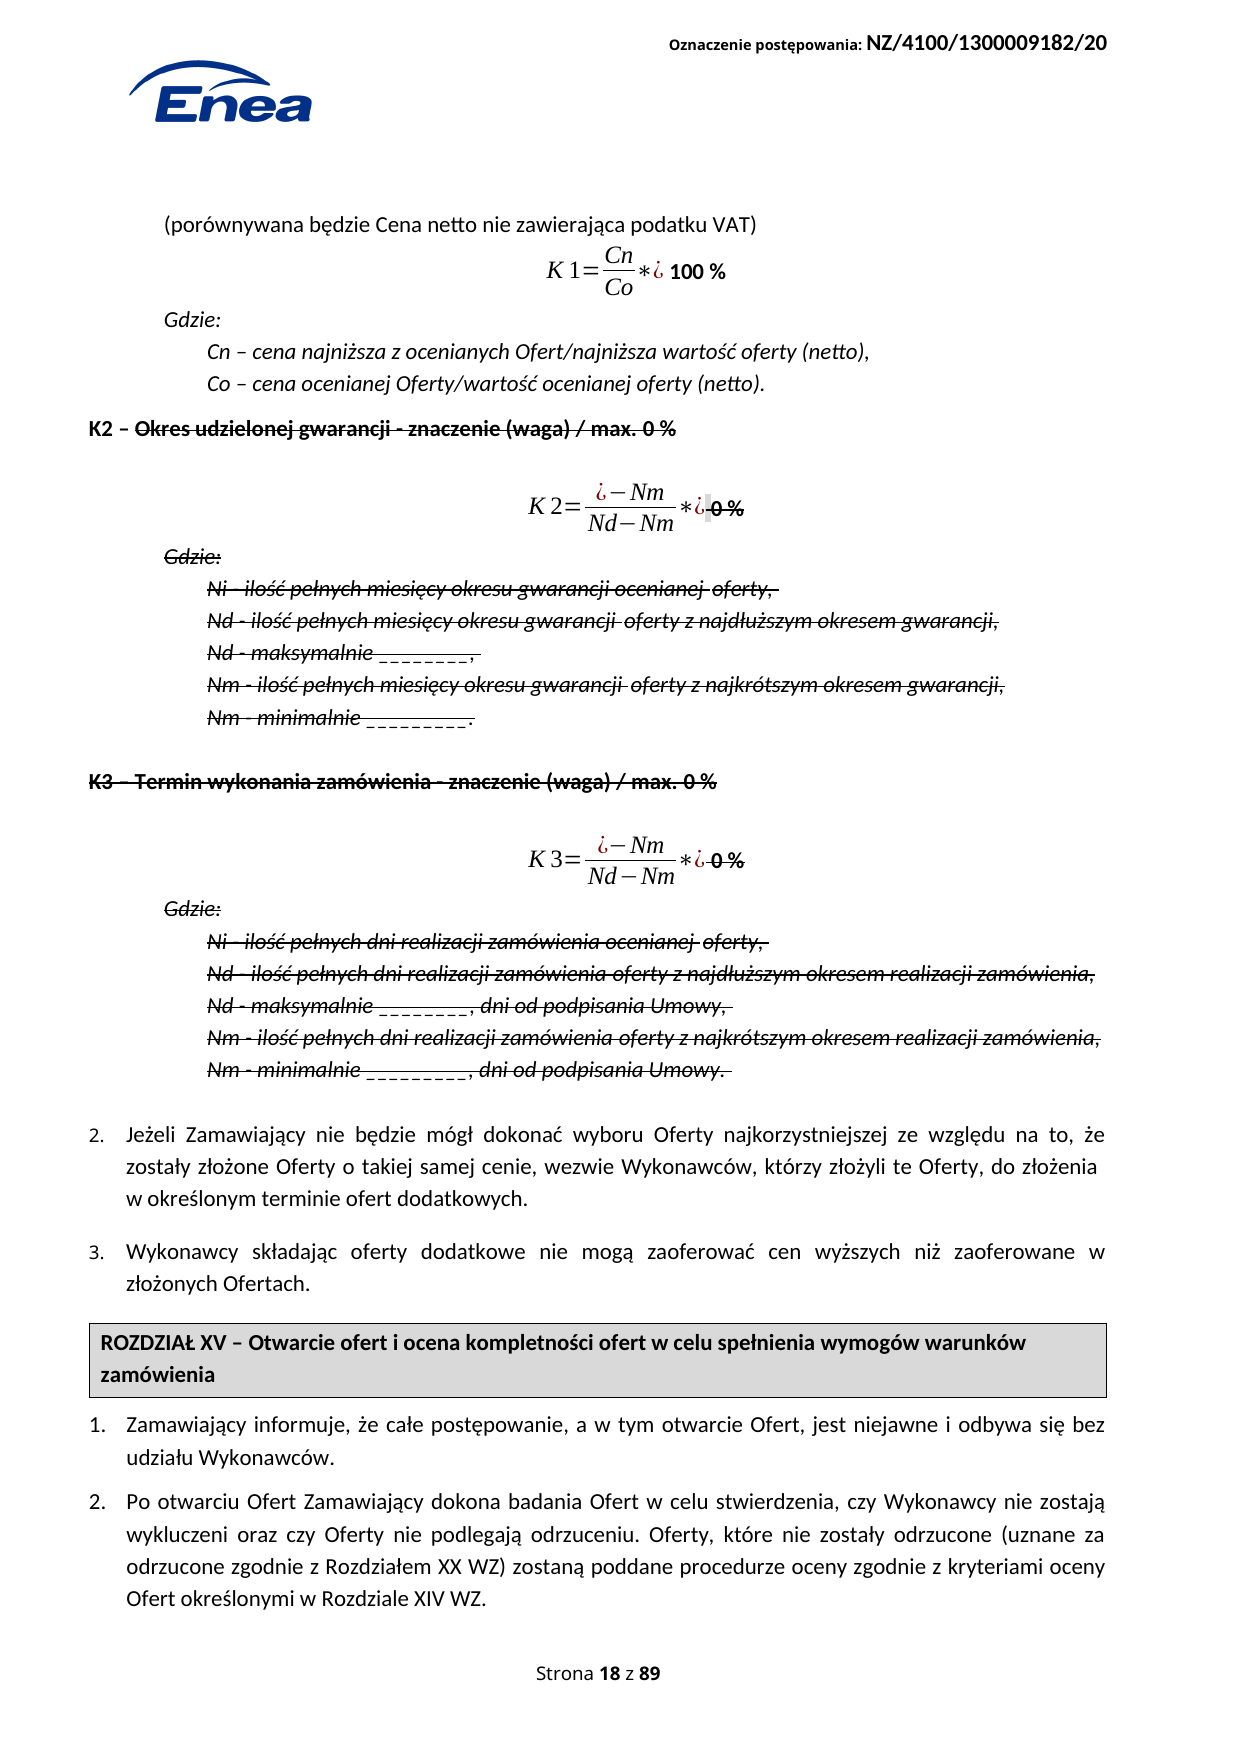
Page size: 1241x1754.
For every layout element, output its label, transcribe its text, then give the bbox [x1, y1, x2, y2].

table_header ROZDZIAŁ XV – Otwarcie ofert i ocena kompletności ofert w celu spełnienia wymogów warunków zamówienia [90, 1324, 1106, 1397]
text (porównywana będzie Cena netto nie zawierająca podatku VAT) [164, 210, 1107, 238]
list Po otwarciu Ofert Zamawiający dokona badania Ofert w celu stwierdzenia, czy Wykonawcy nie zostają wykluczeni oraz czy Oferty nie podlegają odrzuceniu. Oferty, które nie zostały odrzucone (uznane za odrzucone zgodnie z Rozdziałem XX WZ) zostaną poddane procedurze oceny zgodnie z kryteriami oceny Ofert określonymi w Rozdziale XIV WZ. [89, 1487, 1107, 1612]
text Nd - maksymalnie ________, dni od podpisania Umowy, Nm - ilość pełnych dni realizacji zamówienia oferty z najkrótszym okresem realizacji zamówienia, [207, 991, 1107, 1051]
text Ni - ilość pełnych dni realizacji zamówienia ocenianej oferty, Nd - ilość pełnych dni realizacji zamówienia oferty z najdłuższym okresem realizacji zamówienia, [207, 927, 1107, 987]
text K2 – Okres udzielonej gwarancji - znaczenie (waga) / max. [89, 414, 1107, 442]
list Jeżeli Zamawiający nie będzie mógł dokonać wyboru Oferty najkorzystniejszej ze względu na to, że zostały złożone Oferty o takiej samej cenie, wezwie Wykonawców, którzy złożyli te Oferty, do złożenia w określonym terminie ofert dodatkowych. [89, 1120, 1107, 1212]
list Zamawiający informuje, że całe postępowanie, a w tym otwarcie Ofert, jest niejawne i odbywa się bez udziału Wykonawców. [89, 1411, 1107, 1471]
text Ni - ilość pełnych miesięcy okresu gwarancji ocenianej oferty, Nd - ilość pełnych miesięcy okresu gwarancji oferty z najdłuższym okresem gwarancji, [207, 574, 1107, 634]
text Gdzie: [164, 894, 1107, 923]
picture [117, 50, 324, 124]
text Cn – cena najniższa z ocenianych Ofert/najniższa wartość oferty (netto), [89, 337, 1107, 365]
text Gdzie: [164, 542, 1107, 570]
list Wykonawcy składając oferty dodatkowe nie mogą zaoferować cen wyższych niż zaoferowane w złożonych Ofertach. [89, 1237, 1107, 1297]
text Co – cena ocenianej Oferty/wartość ocenianej oferty (netto). [89, 369, 1107, 398]
text Gdzie: [164, 305, 1107, 333]
text Nm - minimalnie _________, dni od podpisania Umowy. [207, 1056, 1107, 1083]
text K3 – Termin wykonania zamówienia - znaczenie (waga) / max. [89, 767, 1107, 795]
text Nd - maksymalnie ________, Nm - ilość pełnych miesięcy okresu gwarancji oferty z najkrótszym okresem gwarancji, [207, 638, 1107, 698]
text Nm - minimalnie _________. [207, 703, 1107, 731]
